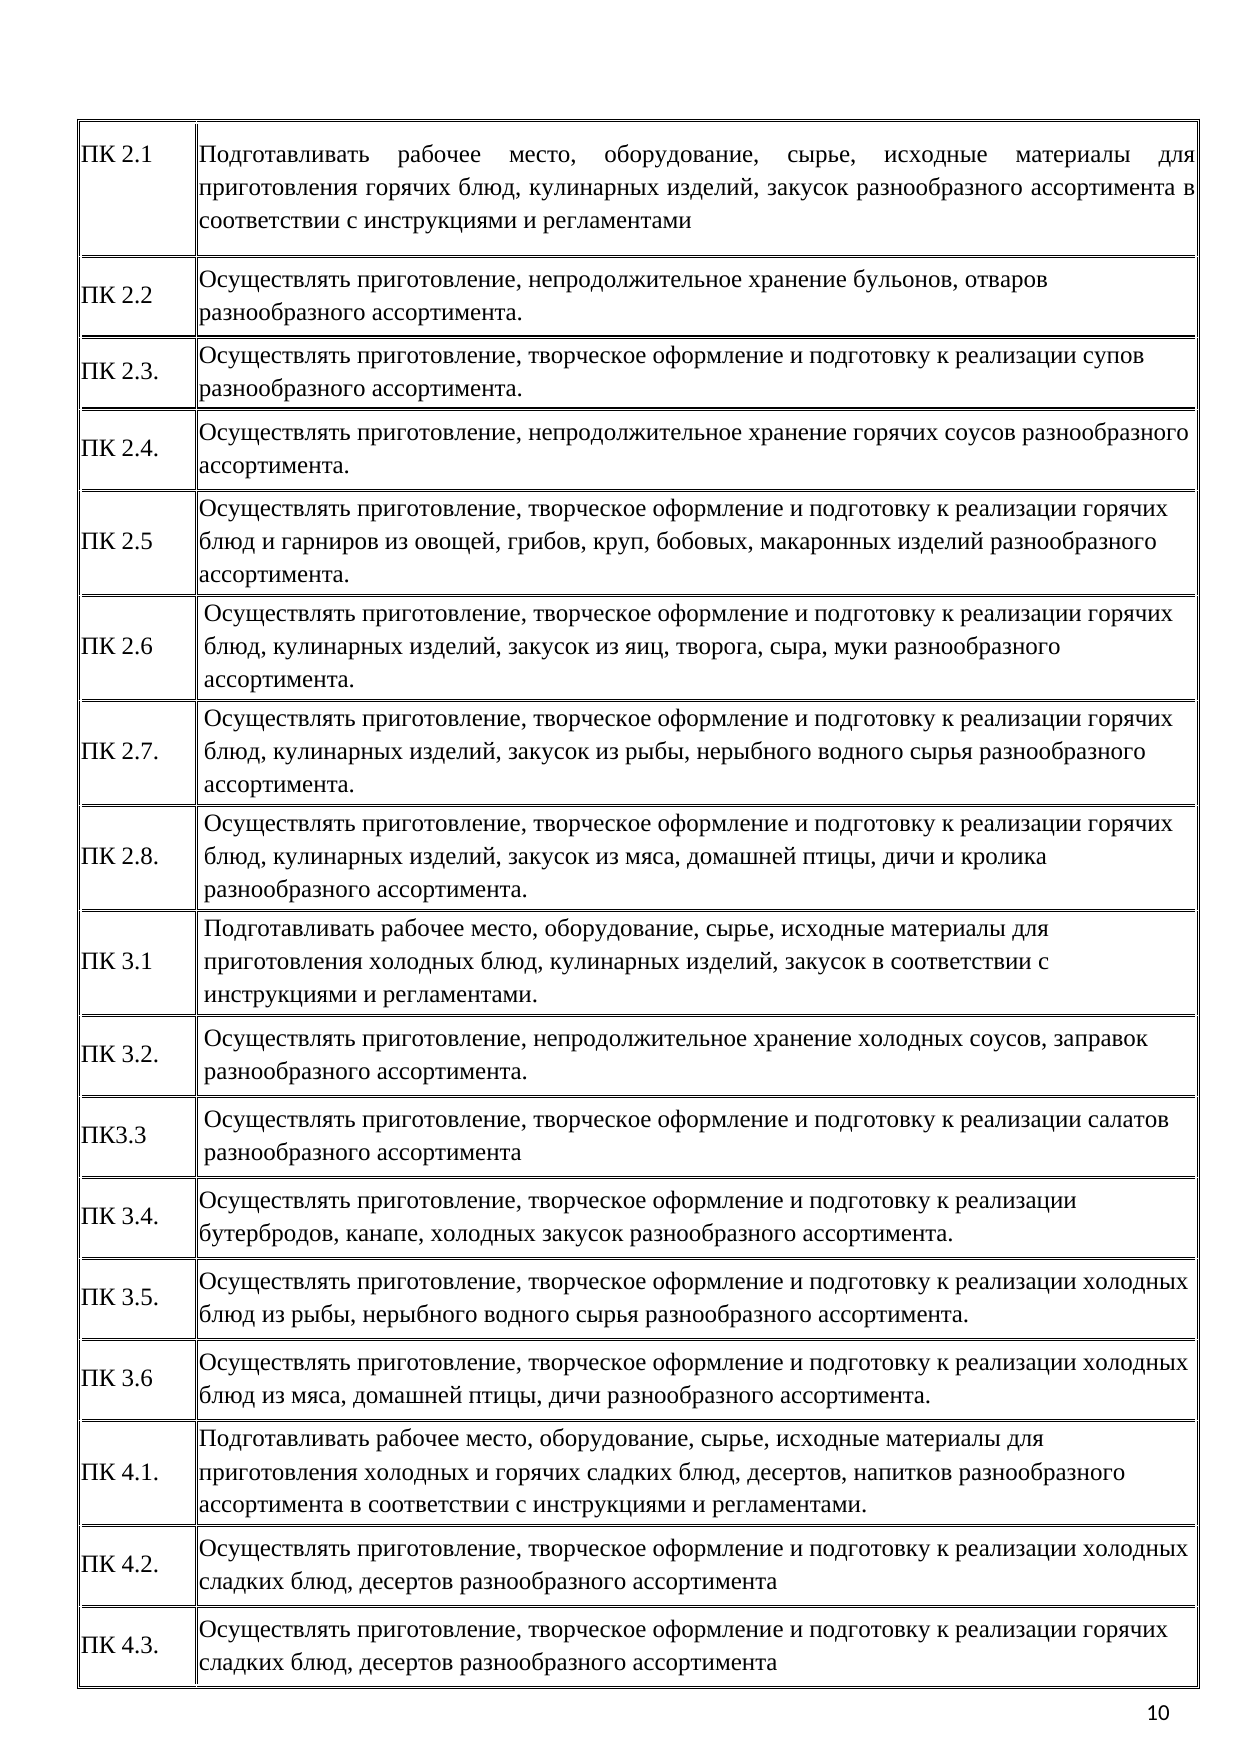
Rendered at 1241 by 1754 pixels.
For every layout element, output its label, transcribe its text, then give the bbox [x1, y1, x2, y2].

table_cell Осуществлять приготовление, творческое оформление и подготовку к реализации горячих блюд, кулинарных изделий, закусок из яиц, творога, сыра, муки разнообразного ассортимента. [198, 594, 1197, 698]
table_cell Осуществлять приготовление, творческое оформление и подготовку к реализации салатов разнообразного ассортимента [198, 1095, 1197, 1176]
table_cell Осуществлять приготовление, непродолжительное хранение холодных соусов, заправок разнообразного ассортимента. [198, 1014, 1197, 1094]
table_cell ПК 2.8. [80, 804, 195, 908]
table_cell Осуществлять приготовление, творческое оформление и подготовку к реализации холодных блюд из рыбы, нерыбного водного сырья разнообразного ассортимента. [196, 1257, 1198, 1338]
table_cell ПК 2.1 [80, 122, 196, 255]
table_cell ПК 2.6 [80, 594, 195, 698]
table_cell Осуществлять приготовление, непродолжительное хранение горячих соусов разнообразного ассортимента. [198, 407, 1197, 488]
table_cell Осуществлять приготовление, творческое оформление и подготовку к реализации супов разнообразного ассортимента. [198, 335, 1197, 407]
table_cell ПК 4.2. [78, 1524, 196, 1605]
table_cell Осуществлять приготовление, творческое оформление и подготовку к реализации холодных блюд из мяса, домашней птицы, дичи разнообразного ассортимента. [196, 1338, 1198, 1419]
table_cell Осуществлять приготовление, творческое оформление и подготовку к реализации бутербродов, канапе, холодных закусок разнообразного ассортимента. [196, 1176, 1198, 1257]
table_cell ПК 4.1. [78, 1419, 196, 1524]
table_cell ПК 3.2. [80, 1014, 195, 1094]
table_cell Подготавливать рабочее место, оборудование, сырье, исходные материалы для приготовления холодных блюд, кулинарных изделий, закусок в соответствии с инструкциями и регламентами. [198, 909, 1197, 1013]
table_cell ПК3.3 [80, 1095, 195, 1176]
table_cell ПК 3.4. [78, 1176, 196, 1257]
table_cell Подготавливать рабочее место, оборудование, сырье, исходные материалы для приготовления горячих блюд, кулинарных изделий, закусок разнообразного ассортимента в соответствии с инструкциями и регламентами [196, 122, 1197, 255]
table_cell Осуществлять приготовление, творческое оформление и подготовку к реализации горячих сладких блюд, десертов разнообразного ассортимента [196, 1605, 1198, 1686]
table_cell Осуществлять приготовление, творческое оформление и подготовку к реализации горячих блюд, кулинарных изделий, закусок из мяса, домашней птицы, дичи и кролика разнообразного ассортимента. [198, 804, 1197, 908]
table_cell ПК 2.7. [80, 699, 195, 803]
table_cell ПК 3.1 [80, 909, 195, 1013]
table_cell ПК 2.5 [80, 489, 195, 593]
table_cell ПК 2.3. [80, 335, 195, 407]
table_cell ПК 3.5. [78, 1257, 196, 1338]
table_cell ПК 4.3. [78, 1605, 196, 1686]
table_cell Подготавливать рабочее место, оборудование, сырье, исходные материалы для приготовления холодных и горячих сладких блюд, десертов, напитков разнообразного ассортимента в соответствии с инструкциями и регламентами. [196, 1419, 1198, 1524]
table_cell ПК 2.2 [78, 255, 196, 335]
table_cell Осуществлять приготовление, творческое оформление и подготовку к реализации горячих блюд и гарниров из овощей, грибов, круп, бобовых, макаронных изделий разнообразного ассортимента. [198, 489, 1197, 593]
table_cell Осуществлять приготовление, творческое оформление и подготовку к реализации холодных сладких блюд, десертов разнообразного ассортимента [196, 1524, 1198, 1605]
table_cell ПК 3.6 [78, 1338, 196, 1419]
table_cell ПК 2.4. [80, 407, 195, 488]
table_cell Осуществлять приготовление, непродолжительное хранение бульонов, отваров разнообразного ассортимента. [196, 255, 1198, 335]
table_cell Осуществлять приготовление, творческое оформление и подготовку к реализации горячих блюд, кулинарных изделий, закусок из рыбы, нерыбного водного сырья разнообразного ассортимента. [198, 699, 1197, 803]
